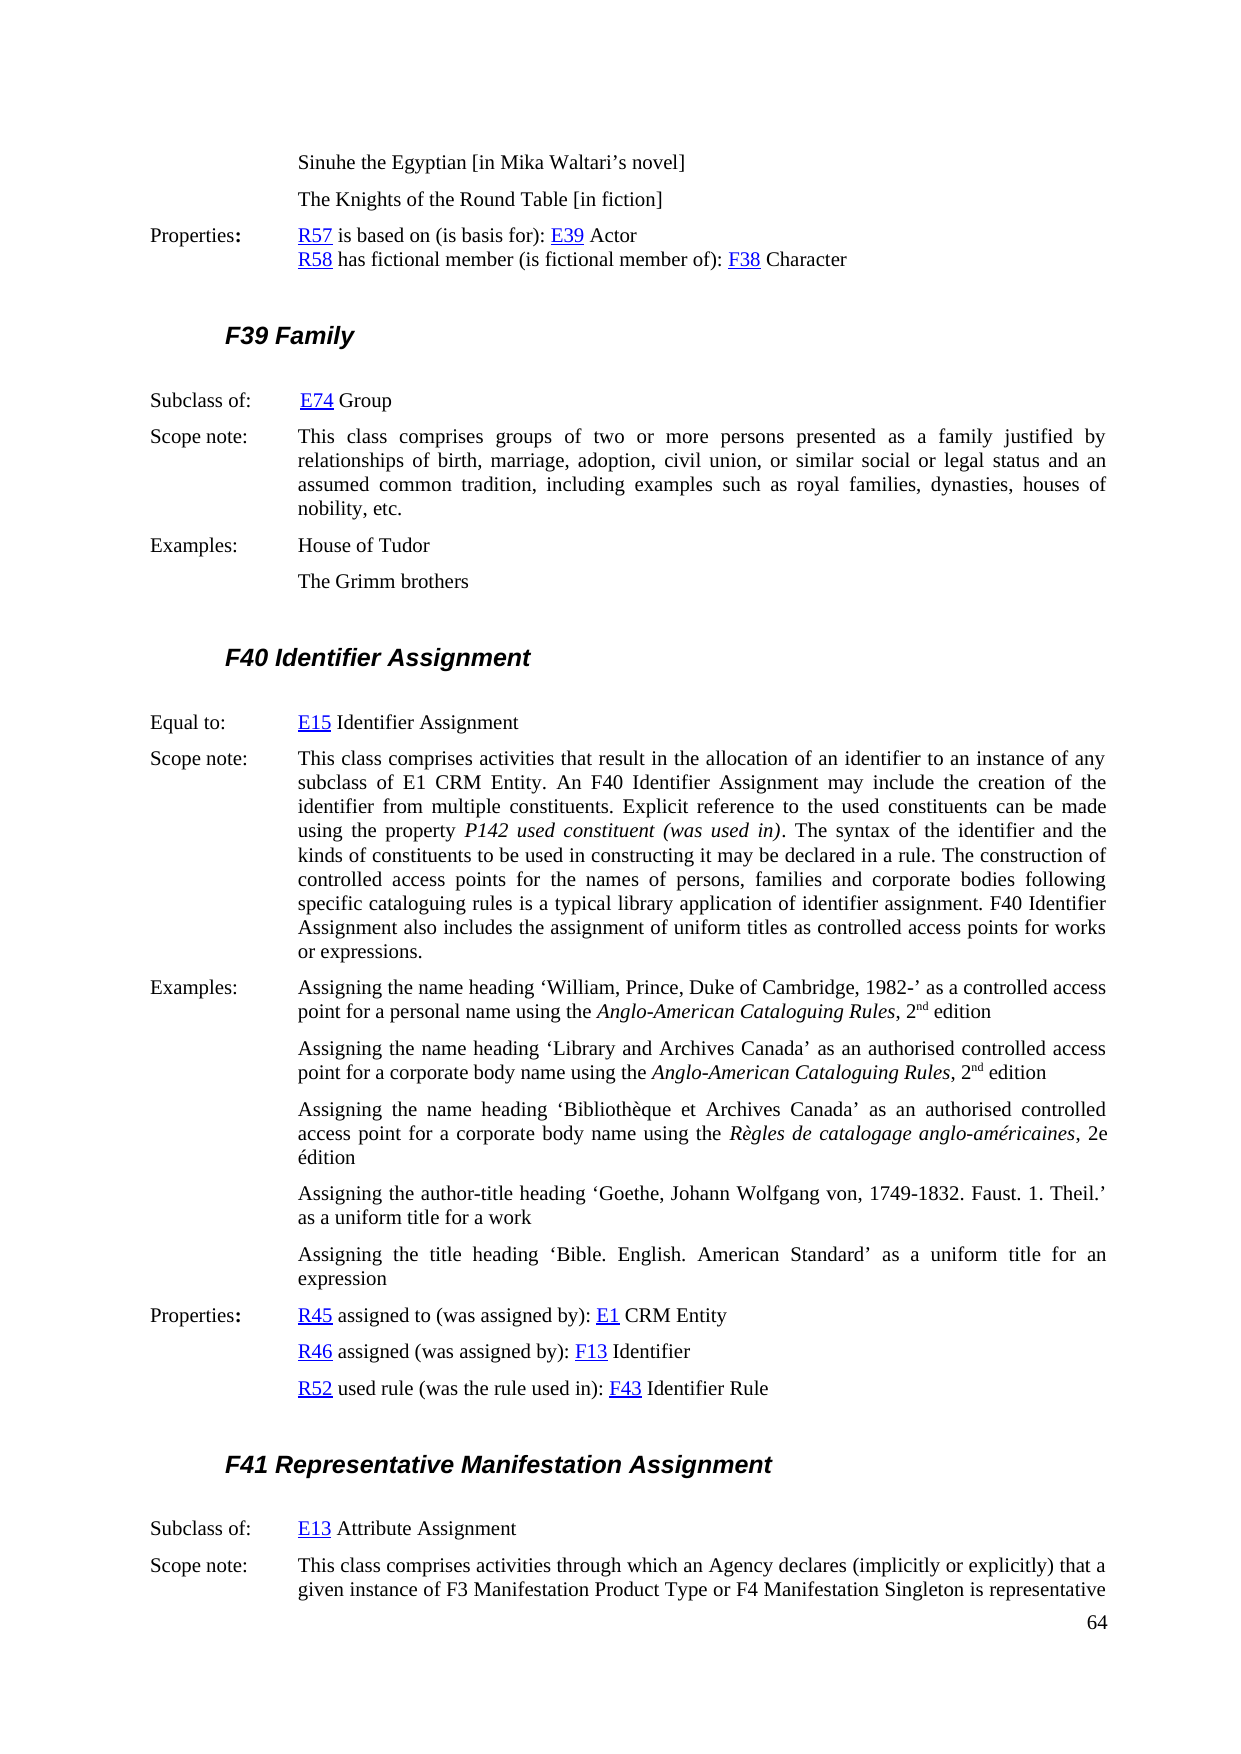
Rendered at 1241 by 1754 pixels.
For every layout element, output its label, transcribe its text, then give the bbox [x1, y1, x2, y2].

text R52 used rule (was the rule used in): F43 Identifier Rule [298, 1376, 1108, 1400]
text Subclass of: E13 Attribute Assignment [150, 1516, 1108, 1540]
text The Grimm brothers [298, 569, 1108, 593]
text R58 has fictional member (is fictional member of): F38 Character [298, 247, 1108, 271]
text The Knights of the Round Table [in fiction] [298, 187, 1108, 211]
text Sinuhe the Egyptian [in Mika Waltari’s novel] [298, 150, 1108, 174]
text Assigning the title heading ‘Bible. English. American Standard’ as a uniform title for an expression [298, 1242, 1108, 1290]
text Assigning the name heading ‘Bibliothèque et Archives Canada’ as an authorised controlled access point for a corporate body name using the Règles de catalogage anglo-américaines, 2e édition [298, 1097, 1108, 1169]
text Equal to: E15 Identifier Assignment [150, 710, 1108, 734]
text Assigning the name heading ‘Library and Archives Canada’ as an authorised controlled access point for a corporate body name using the Anglo-American Cataloguing Rules, 2nd edition [298, 1036, 1108, 1084]
text Properties: R57 is based on (is basis for): E39 Actor [150, 223, 1108, 247]
text Examples: House of Tudor [150, 533, 1108, 557]
subtitle F40 Identifier Assignment [150, 643, 1108, 672]
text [150, 1552, 1108, 1601]
text Subclass of: E74 Group [150, 387, 1108, 412]
text Scope note: This class comprises groups of two or more persons presented as a family justified by relationships of birth, marriage, adoption, civil union, or similar social or legal status and an assumed common tradition, including examples such as royal families, dynasties, houses of nobility, etc. [150, 424, 1108, 520]
subtitle F39 Family [150, 321, 1108, 350]
text Examples: Assigning the name heading ‘William, Prince, Duke of Cambridge, 1982-’ as a controlled access point for a personal name using the Anglo-American Cataloguing Rules, 2nd edition [150, 975, 1108, 1023]
text R46 assigned (was assigned by): F13 Identifier [298, 1339, 1108, 1363]
text Properties: R45 assigned to (was assigned by): E1 CRM Entity [150, 1302, 1108, 1327]
text Scope note: This class comprises activities that result in the allocation of an identifier to an instance of any subclass of E1 CRM Entity. An F40 Identifier Assignment may include the creation of the identifier from multiple constituents. Explicit reference to the used constituents can be made using the property P142 used constituent (was used in). The syntax of the identifier and the kinds of constituents to be used in constructing it may be declared in a rule. The construction of controlled access points for the names of persons, families and corporate bodies following specific cataloguing rules is a typical library application of identifier assignment. F40 Identifier Assignment also includes the assignment of uniform titles as controlled access points for works or expressions. [150, 746, 1108, 963]
text Assigning the author-title heading ‘Goethe, Johann Wolfgang von, 1749-1832. Faust. 1. Theil.’ as a uniform title for a work [298, 1181, 1108, 1229]
subtitle F41 Representative Manifestation Assignment [150, 1450, 1108, 1478]
